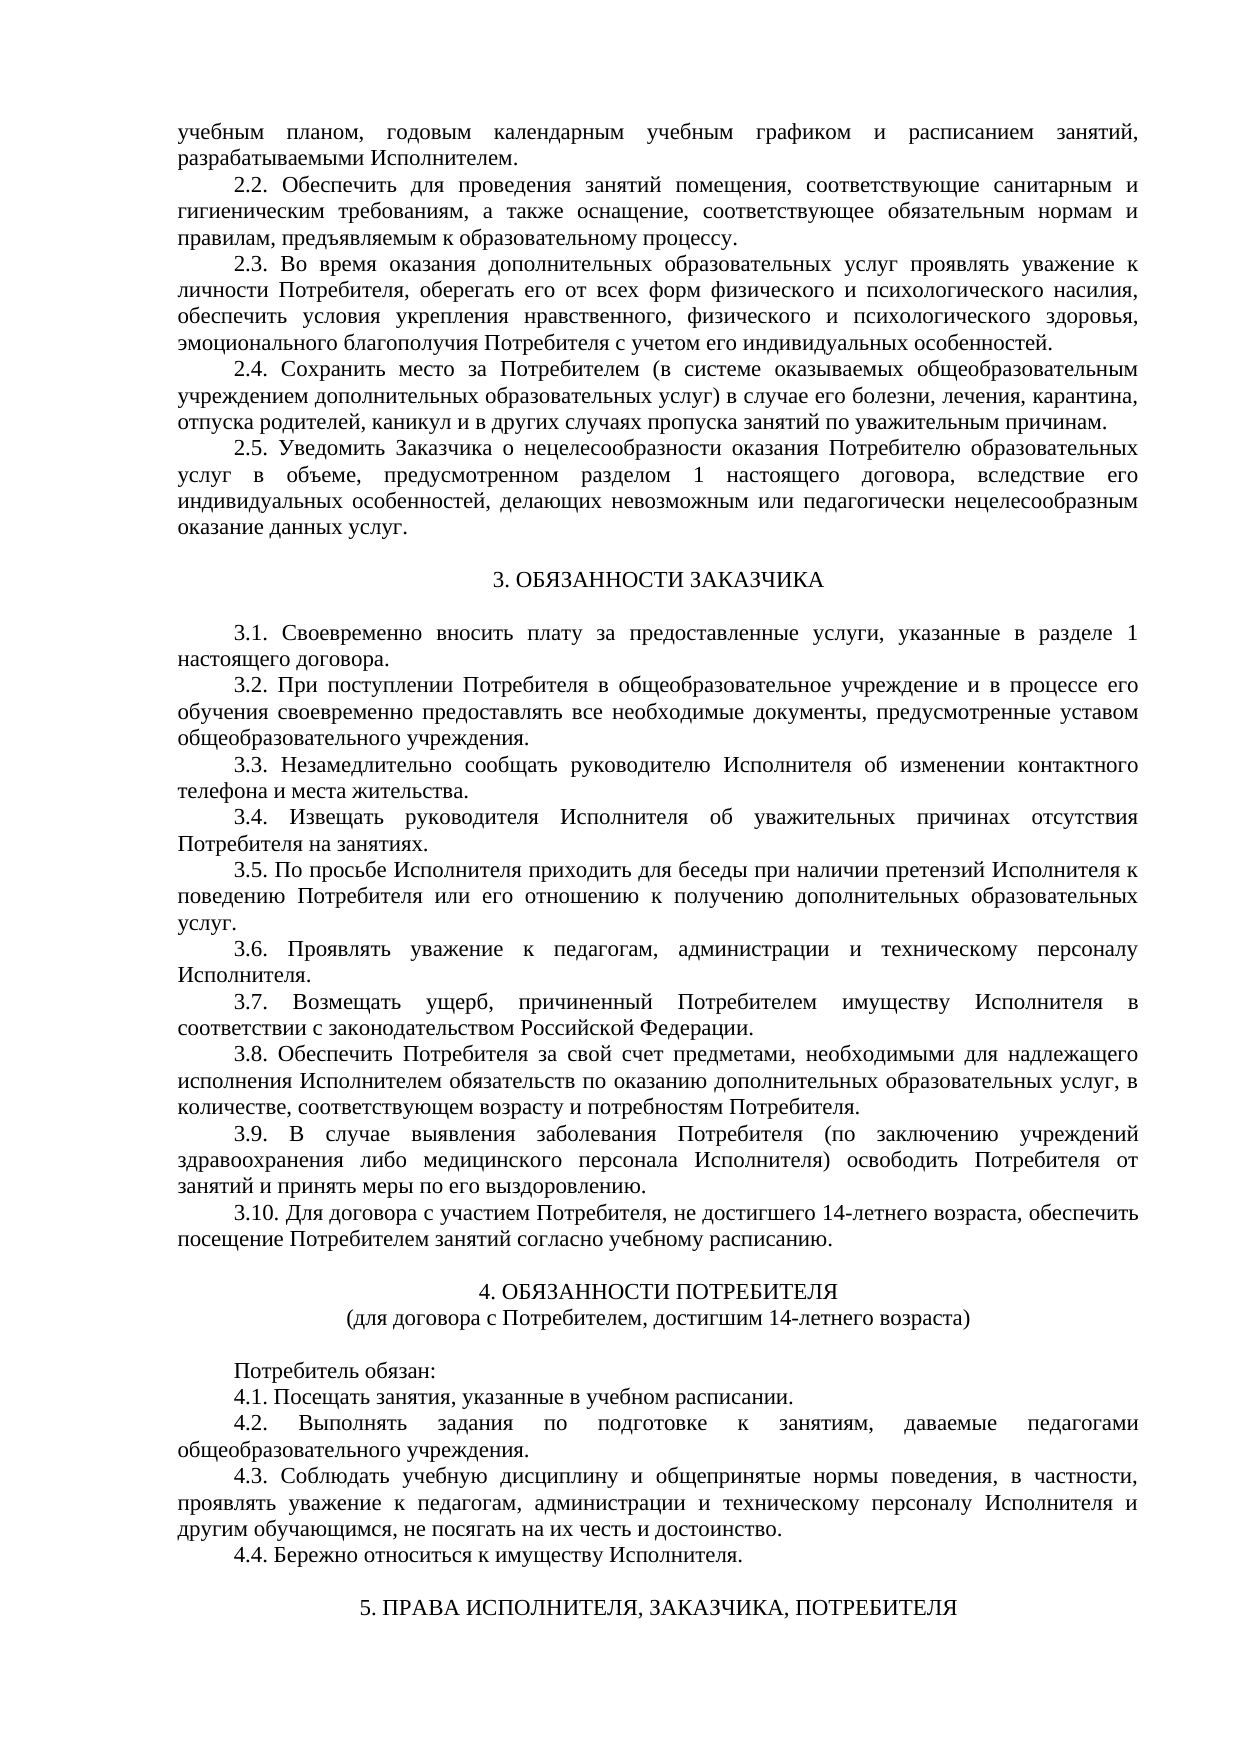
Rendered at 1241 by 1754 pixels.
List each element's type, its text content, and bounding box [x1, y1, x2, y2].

text (для договора с Потребителем, достигшим 14-летнего возраста) [177, 1304, 1140, 1330]
text 3.8. Обеспечить Потребителя за свой счет предметами, необходимыми для надлежащего исполнения Исполнителем обязательств по оказанию дополнительных образовательных услуг, в количестве, соответствующем возрасту и потребностям Потребителя. [177, 1041, 1140, 1119]
text 2.4. Сохранить место за Потребителем (в системе оказываемых общеобразовательным учреждением дополнительных образовательных услуг) в случае его болезни, лечения, карантина, отпуска родителей, каникул и в других случаях пропуска занятий по уважительным причинам. [177, 355, 1140, 434]
text 3.10. Для договора с участием Потребителя, не достигшего 14-летнего возраста, обеспечить посещение Потребителем занятий согласно учебному расписанию. [177, 1199, 1140, 1251]
text 2.2. Обеспечить для проведения занятий помещения, соответствующие санитарным и гигиеническим требованиям, а также оснащение, соответствующее обязательным нормам и правилам, предъявляемым к образовательному процессу. [177, 171, 1140, 250]
text 3.9. В случае выявления заболевания Потребителя (по заключению учреждений здравоохранения либо медицинского персонала Исполнителя) освободить Потребителя от занятий и принять меры по его выздоровлению. [177, 1119, 1140, 1199]
text 3.3. Незамедлительно сообщать руководителю Исполнителя об изменении контактного телефона и места жительства. [177, 751, 1140, 803]
text 4.4. Бережно относиться к имуществу Исполнителя. [177, 1541, 1140, 1568]
text 4.3. Соблюдать учебную дисциплину и общепринятые нормы поведения, в частности, проявлять уважение к педагогам, администрации и техническому персоналу Исполнителя и другим обучающимся, не посягать на их честь и достоинство. [177, 1462, 1140, 1541]
text 3.1. Своевременно вносить плату за предоставленные услуги, указанные в разделе 1 настоящего договора. [177, 619, 1140, 672]
text 3.4. Извещать руководителя Исполнителя об уважительных причинах отсутствия Потребителя на занятиях. [177, 803, 1140, 856]
text 3.2. При поступлении Потребителя в общеобразовательное учреждение и в процессе его обучения своевременно предоставлять все необходимые документы, предусмотренные уставом общеобразовательного учреждения. [177, 672, 1140, 751]
text 5. ПРАВА ИСПОЛНИТЕЛЯ, ЗАКАЗЧИКА, ПОТРЕБИТЕЛЯ [177, 1594, 1140, 1620]
text 3.5. По просьбе Исполнителя приходить для беседы при наличии претензий Исполнителя к поведению Потребителя или его отношению к получению дополнительных образовательных услуг. [177, 856, 1140, 935]
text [177, 118, 1140, 171]
text 3. ОБЯЗАННОСТИ ЗАКАЗЧИКА [177, 566, 1140, 592]
text 4.2. Выполнять задания по подготовке к занятиям, даваемые педагогами общеобразовательного учреждения. [177, 1409, 1140, 1462]
text 2.3. Во время оказания дополнительных образовательных услуг проявлять уважение к личности Потребителя, оберегать его от всех форм физического и психологического насилия, обеспечить условия укрепления нравственного, физического и психологического здоровья, эмоционального благополучия Потребителя с учетом его индивидуальных особенностей. [177, 250, 1140, 355]
text 3.6. Проявлять уважение к педагогам, администрации и техническому персоналу Исполнителя. [177, 935, 1140, 988]
text 3.7. Возмещать ущерб, причиненный Потребителем имуществу Исполнителя в соответствии с законодательством Российской Федерации. [177, 988, 1140, 1041]
text Потребитель обязан: [177, 1357, 1140, 1383]
text 4. ОБЯЗАННОСТИ ПОТРЕБИТЕЛЯ [177, 1278, 1140, 1304]
text 2.5. Уведомить Заказчика о нецелесообразности оказания Потребителю образовательных услуг в объеме, предусмотренном разделом 1 настоящего договора, вследствие его индивидуальных особенностей, делающих невозможным или педагогически нецелесообразным оказание данных услуг. [177, 434, 1140, 540]
text 4.1. Посещать занятия, указанные в учебном расписании. [177, 1383, 1140, 1409]
